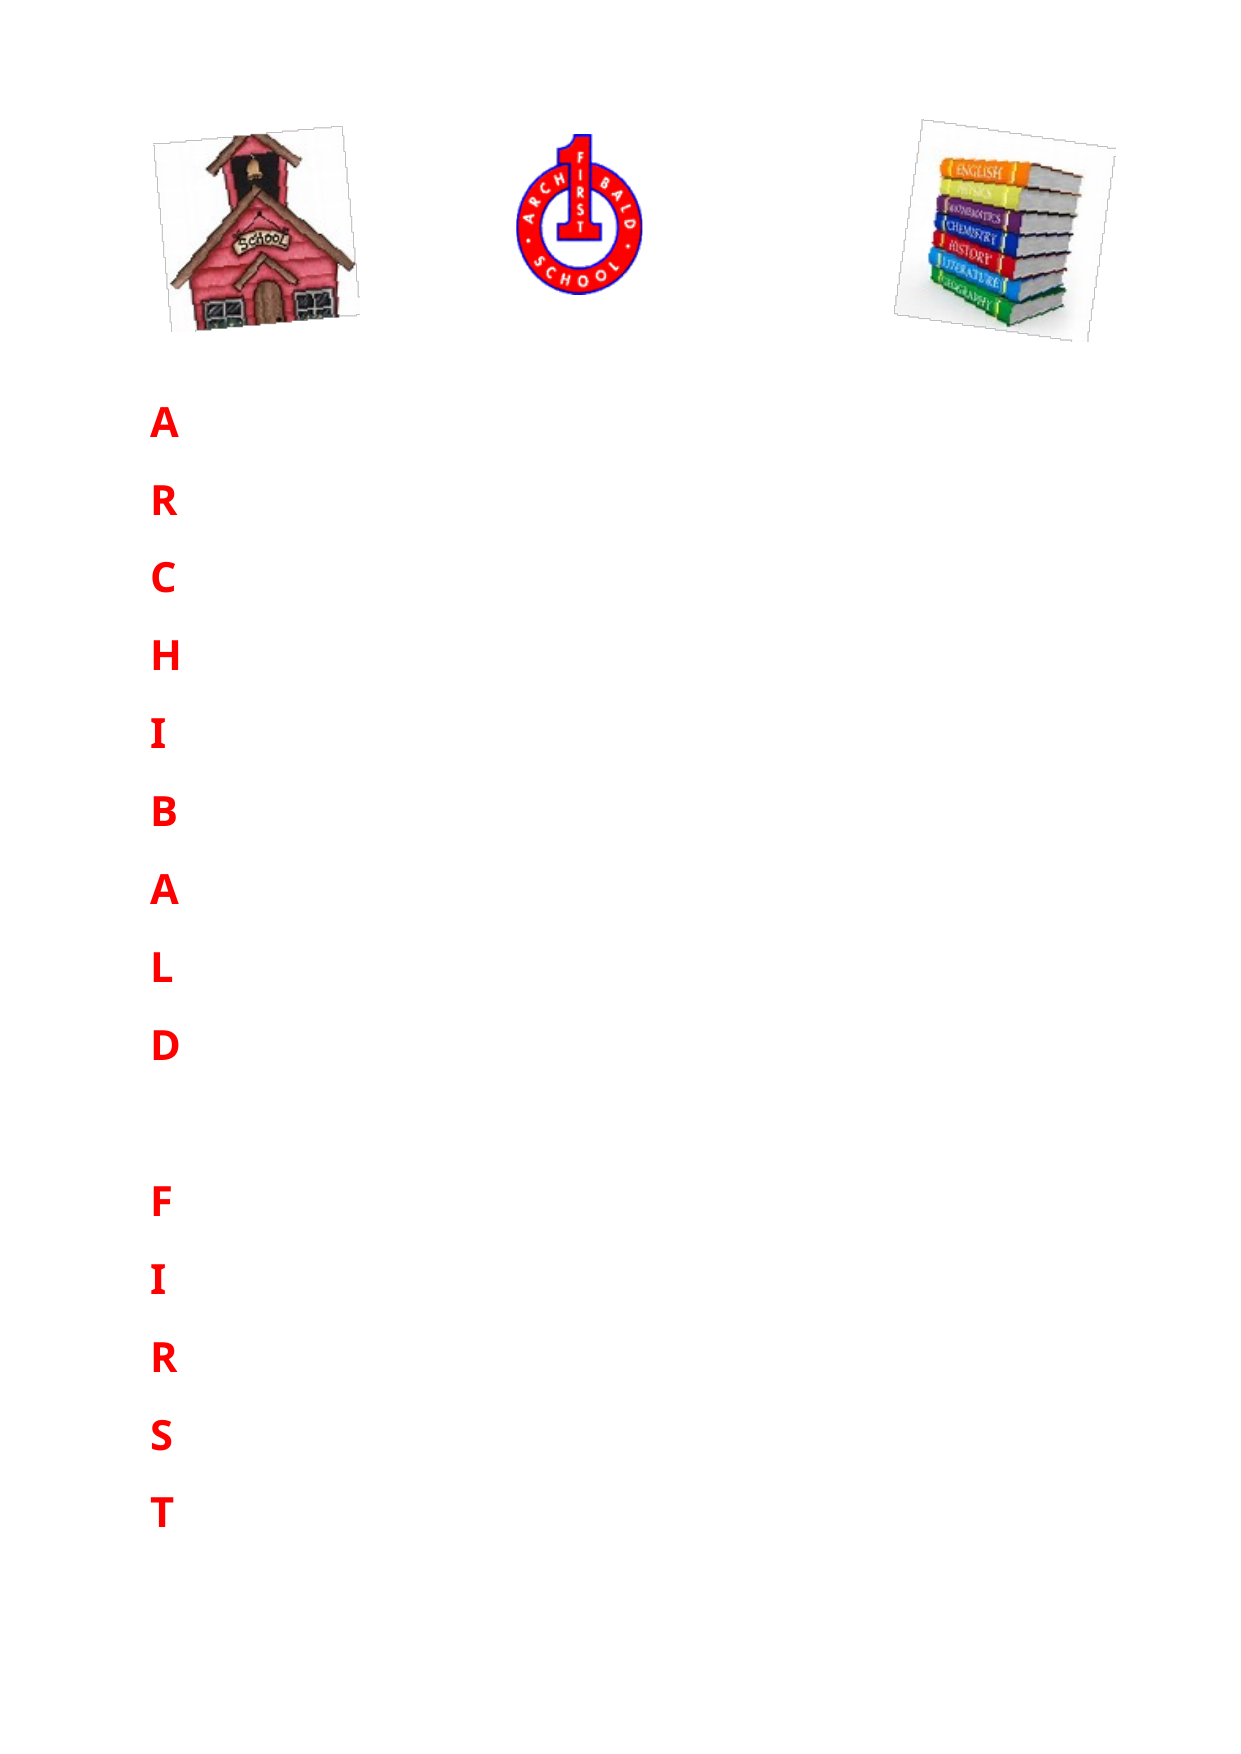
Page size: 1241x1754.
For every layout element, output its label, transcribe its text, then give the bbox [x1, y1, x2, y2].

text I [150, 704, 1090, 761]
text T [150, 1483, 1090, 1540]
text A [150, 860, 1090, 917]
picture [153, 127, 360, 332]
text F [150, 1172, 1090, 1228]
text R [150, 470, 1090, 527]
text S [150, 1405, 1090, 1462]
picture [895, 121, 1116, 342]
text D [150, 1016, 1090, 1072]
text I [150, 1249, 1090, 1306]
text C [150, 548, 1090, 605]
text R [150, 1327, 1090, 1384]
text L [150, 938, 1090, 994]
text A [150, 392, 1090, 449]
text H [150, 626, 1090, 683]
text B [150, 782, 1090, 839]
picture [516, 134, 643, 295]
